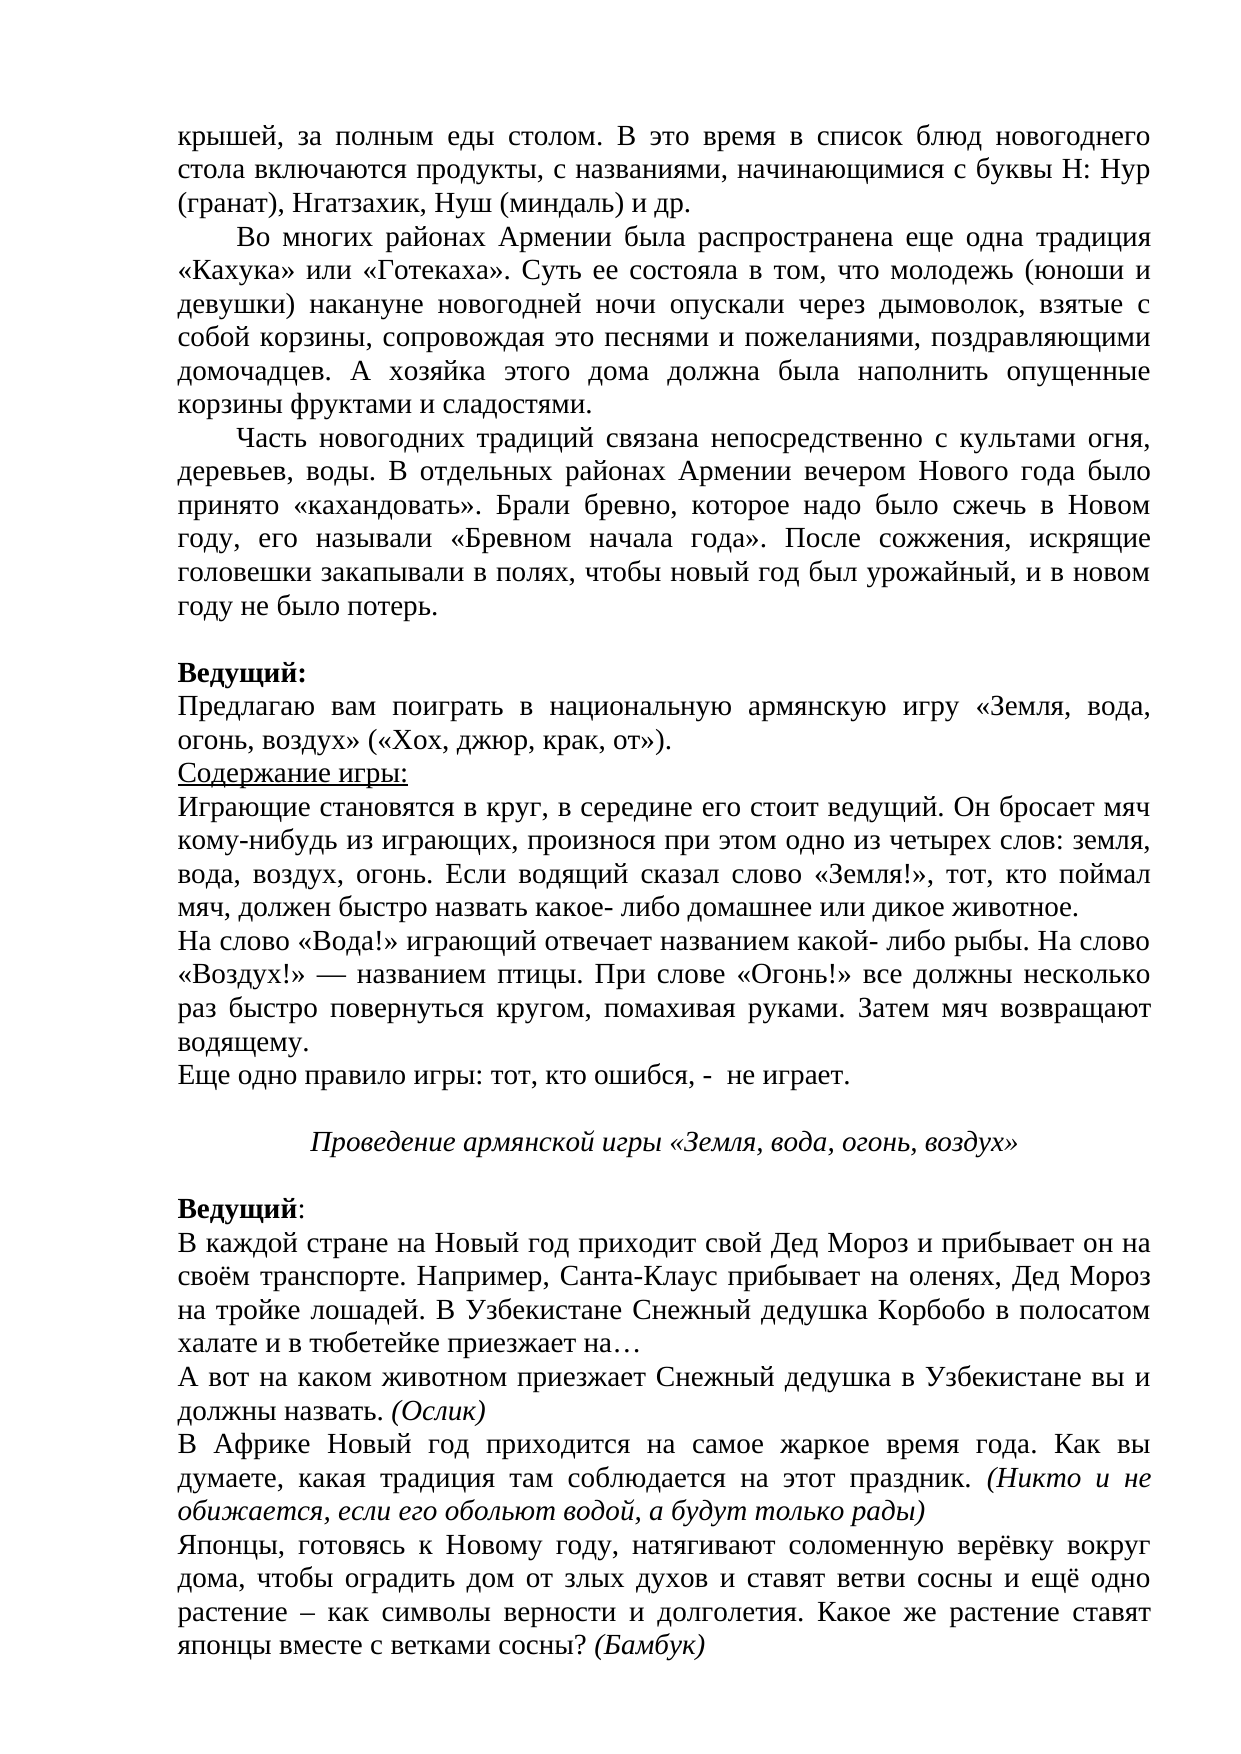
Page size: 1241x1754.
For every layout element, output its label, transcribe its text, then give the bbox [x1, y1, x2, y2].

text Ведущий: [177, 1191, 1152, 1225]
text Еще одно правило игры: тот, кто ошибся, - не играет. [177, 1057, 1152, 1091]
text Содержание игры: [177, 755, 1152, 789]
text Предлагаю вам поиграть в национальную армянскую игру «Земля, вода, огонь, воздух» («Хох, джюр, крак, от»). [177, 688, 1152, 755]
text В каждой стране на Новый год приходит свой Дед Мороз и прибывает он на своём транспорте. Например, Санта-Клаус прибывает на оленях, Дед Мороз на тройке лошадей. В Узбекистане Снежный дедушка Корбобо в полосатом халате и в тюбетейке приезжает на… [177, 1225, 1152, 1359]
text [177, 118, 1152, 219]
text А вот на каком животном приезжает Снежный дедушка в Узбекистане вы и должны назвать. (Ослик) [177, 1359, 1152, 1426]
text Проведение армянской игры «Земля, вода, огонь, воздух» [177, 1124, 1152, 1158]
text Часть новогодних традиций связана непосредственно с культами огня, деревьев, воды. В отдельных районах Армении вечером Нового года было принято «кахандовать». Брали бревно, которое надо было сжечь в Новом году, его называли «Бревном начала года». После сожжения, искрящие головешки закапывали в полях, чтобы новый год был урожайный, и в новом году не было потерь. [177, 420, 1152, 621]
text Ведущий: [177, 655, 1152, 688]
text В Африке Новый год приходится на самое жаркое время года. Как вы думаете, какая традиция там соблюдается на этот праздник. (Никто и не обижается, если его обольют водой, а будут только рады) [177, 1426, 1152, 1527]
text Во многих районах Армении была распространена еще одна традиция «Кахука» или «Готекаха». Суть ее состояла в том, что молодежь (юноши и девушки) накануне новогодней ночи опускали через дымоволок, взятые с собой корзины, сопровождая это песнями и пожеланиями, поздравляющими домочадцев. А хозяйка этого дома должна была наполнить опущенные корзины фруктами и сладостями. [177, 219, 1152, 420]
text Японцы, готовясь к Новому году, натягивают соломенную верёвку вокруг дома, чтобы оградить дом от злых духов и ставят ветви сосны и ещё одно растение – как символы верности и долголетия. Какое же растение ставят японцы вместе с ветками сосны? (Бамбук) [177, 1527, 1152, 1661]
text На слово «Вода!» играющий отвечает названием какой- либо рыбы. На слово «Воздух!» — названием птицы. При слове «Огонь!» все должны несколько раз быстро повернуться кругом, помахивая руками. Затем мяч возвращают водящему. [177, 923, 1152, 1057]
text Играющие становятся в круг, в середине его стоит ведущий. Он бросает мяч кому-нибудь из играющих, произнося при этом одно из четырех слов: земля, вода, воздух, огонь. Если водящий сказал слово «Земля!», тот, кто поймал мяч, должен быстро назвать какое- либо домашнее или дикое животное. [177, 789, 1152, 923]
